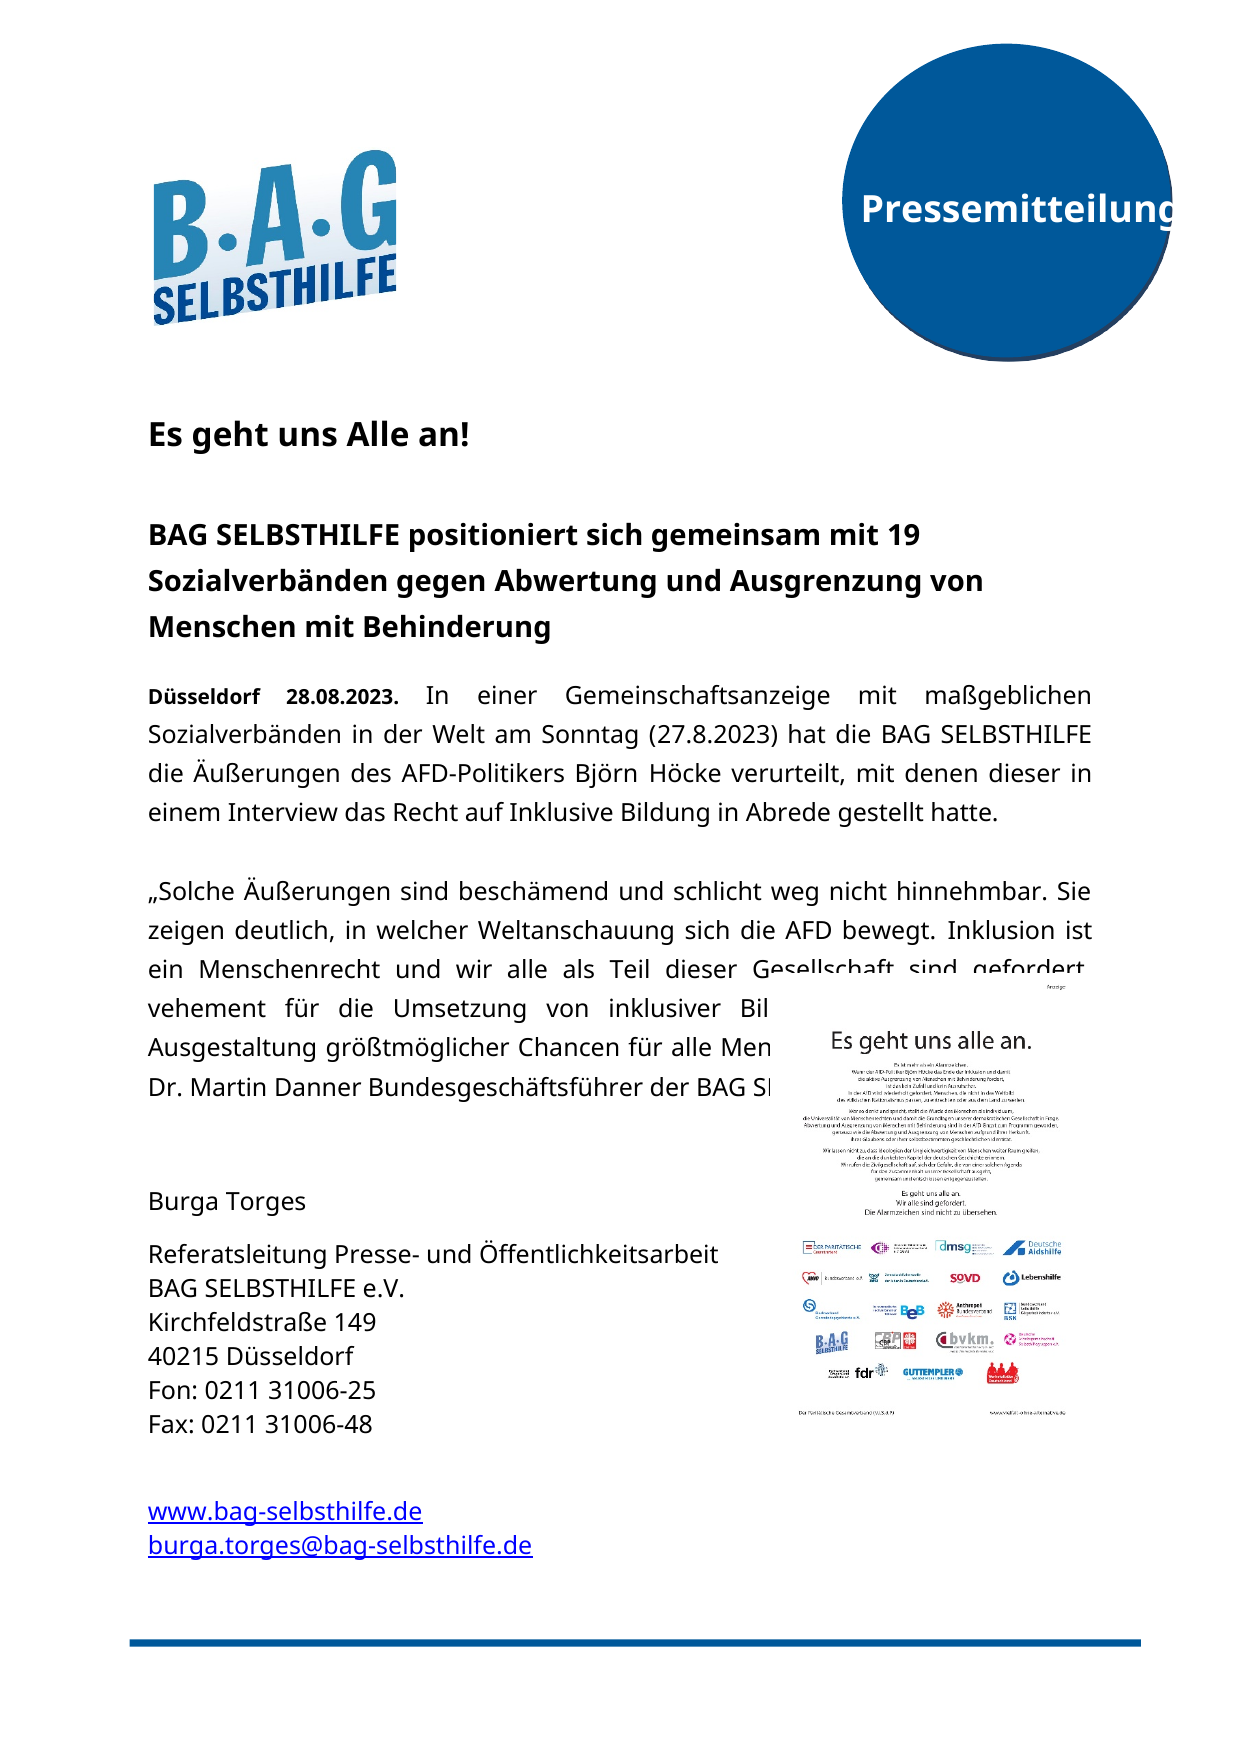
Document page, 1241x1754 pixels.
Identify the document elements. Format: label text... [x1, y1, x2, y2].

text Burga Torges [148, 1183, 770, 1218]
picture [153, 147, 397, 326]
text „Solche Äußerungen sind beschämend und schlicht weg nicht hinnehmbar. Sie zeigen deutlich, in welcher Weltanschauung sich die AFD bewegt. Inklusion ist ein Menschenrecht und wir alle als Teil dieser Gesellschaft sind gefordert, vehement für die Umsetzung von inklusiver Bildung und damit für die Ausgestaltung größtmöglicher Chancen für alle Menschen einzutreten“, fordert Dr. Martin Danner Bundesgeschäftsführer der BAG SELBSTHILFE. [148, 873, 1092, 1103]
picture [770, 973, 1093, 1429]
text BAG SELBSTHILFE positioniert sich gemeinsam mit 19 Sozialverbänden gegen Abwertung und Ausgrenzung von Menschen mit Behinderung [148, 463, 1092, 646]
text Es geht uns Alle an! [148, 411, 1092, 457]
text Referatsleitung Presse- und Öffentlichkeitsarbeit BAG SELBSTHILFE e.V. Kirchfeldstraße 149 40215 Düsseldorf Fon: 0211 31006-25 Fax: 0211 31006-48 [148, 1236, 1092, 1441]
text www.bag-selbsthilfe.de burga.torges@bag-selbsthilfe.de [148, 1459, 1092, 1562]
text Düsseldorf 28.08.2023. In einer Gemeinschaftsanzeige mit maßgeblichen Sozialverbänden in der Welt am Sonntag (27.8.2023) hat die BAG SELBSTHILFE die Äußerungen des AFD-Politikers Björn Höcke verurteilt, mit denen dieser in einem Interview das Recht auf Inklusive Bildung in Abrede gestellt hatte. [148, 678, 1092, 829]
